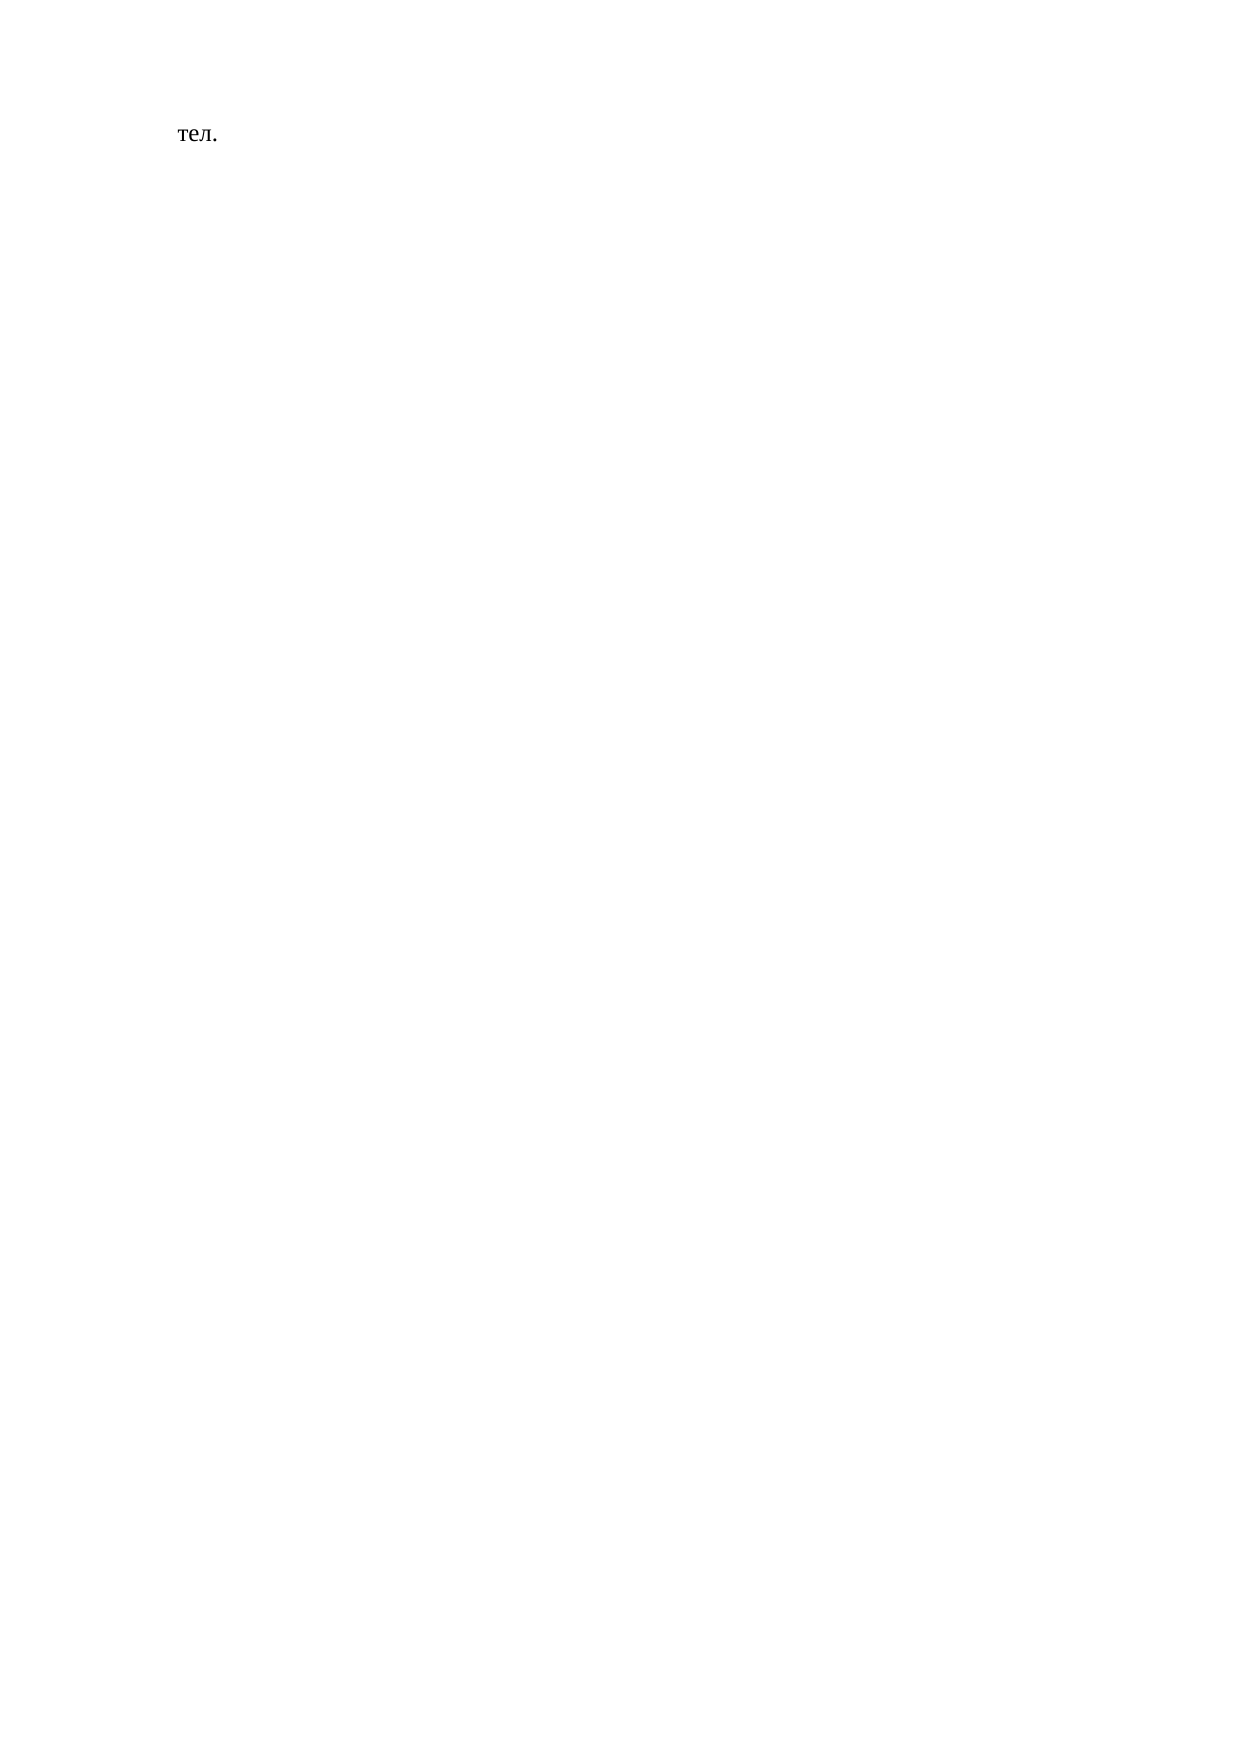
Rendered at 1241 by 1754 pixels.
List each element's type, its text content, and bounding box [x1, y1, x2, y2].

text тел. [177, 118, 1152, 147]
